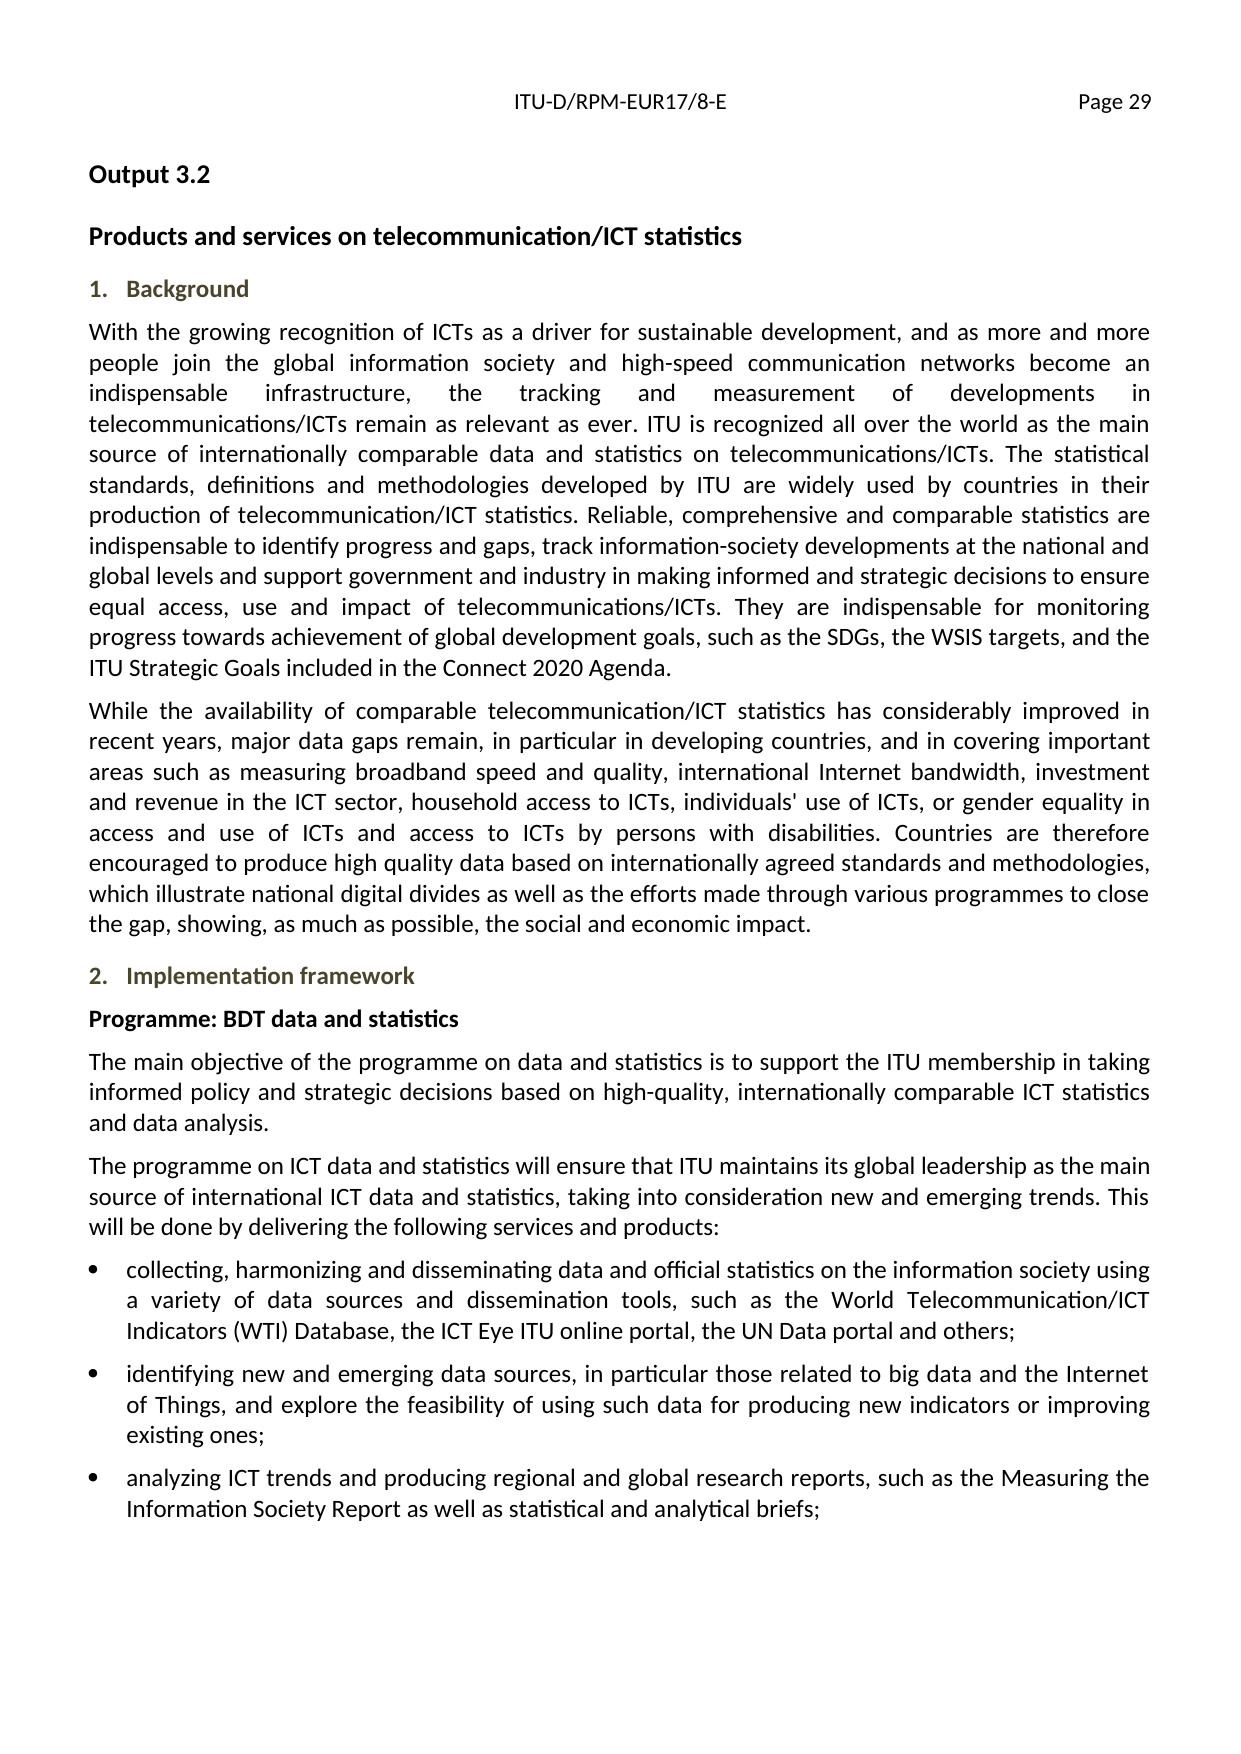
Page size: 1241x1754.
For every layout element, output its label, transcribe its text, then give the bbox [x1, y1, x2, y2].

list analyzing ICT trends and producing regional and global research reports, such as the Measuring the Information Society Report as well as statistical and analytical briefs; [89, 1462, 1152, 1523]
subtitle Output 3.2 [89, 157, 1152, 190]
text With the growing recognition of ICTs as a driver for sustainable development, and as more and more people join the global information society and high-speed communication networks become an indispensable infrastructure, the tracking and measurement of developments in telecommunications/ICTs remain as relevant as ever. ITU is recognized all over the world as the main source of internationally comparable data and statistics on telecommunications/ICTs. The statistical standards, definitions and methodologies developed by ITU are widely used by countries in their production of telecommunication/ICT statistics. Reliable, comprehensive and comparable statistics are indispensable to identify progress and gaps, track information-society developments at the national and global levels and support government and industry in making informed and strategic decisions to ensure equal access, use and impact of telecommunications/ICTs. They are indispensable for monitoring progress towards achievement of global development goals, such as the SDGs, the WSIS targets, and the ITU Strategic Goals included in the Connect 2020 Agenda. [89, 316, 1152, 682]
list collecting, harmonizing and disseminating data and official statistics on the information society using a variety of data sources and dissemination tools, such as the World Telecommunication/ICT Indicators (WTI) Database, the ICT Eye ITU online portal, the UN Data portal and others; [89, 1254, 1152, 1346]
text The programme on ICT data and statistics will ensure that ITU maintains its global leadership as the main source of international ICT data and statistics, taking into consideration new and emerging trends. This will be done by delivering the following services and products: [89, 1150, 1152, 1242]
list identifying new and emerging data sources, in particular those related to big data and the Internet of Things, and explore the feasibility of using such data for producing new indicators or improving existing ones; [89, 1358, 1152, 1450]
subtitle Background [89, 273, 1152, 304]
text The main objective of the programme on data and statistics is to support the ITU membership in taking informed policy and strategic decisions based on high-quality, internationally comparable ICT statistics and data analysis. [89, 1046, 1152, 1138]
subtitle Implementation framework [89, 960, 1152, 991]
text Programme: BDT data and statistics [89, 1003, 1152, 1033]
subtitle Products and services on telecommunication/ICT statistics [89, 219, 1152, 252]
text While the availability of comparable telecommunication/ICT statistics has considerably improved in recent years, major data gaps remain, in particular in developing countries, and in covering important areas such as measuring broadband speed and quality, international Internet bandwidth, investment and revenue in the ICT sector, household access to ICTs, individuals' use of ICTs, or gender equality in access and use of ICTs and access to ICTs by persons with disabilities. Countries are therefore encouraged to produce high quality data based on internationally agreed standards and methodologies, which illustrate national digital divides as well as the efforts made through various programmes to close the gap, showing, as much as possible, the social and economic impact. [89, 695, 1152, 939]
